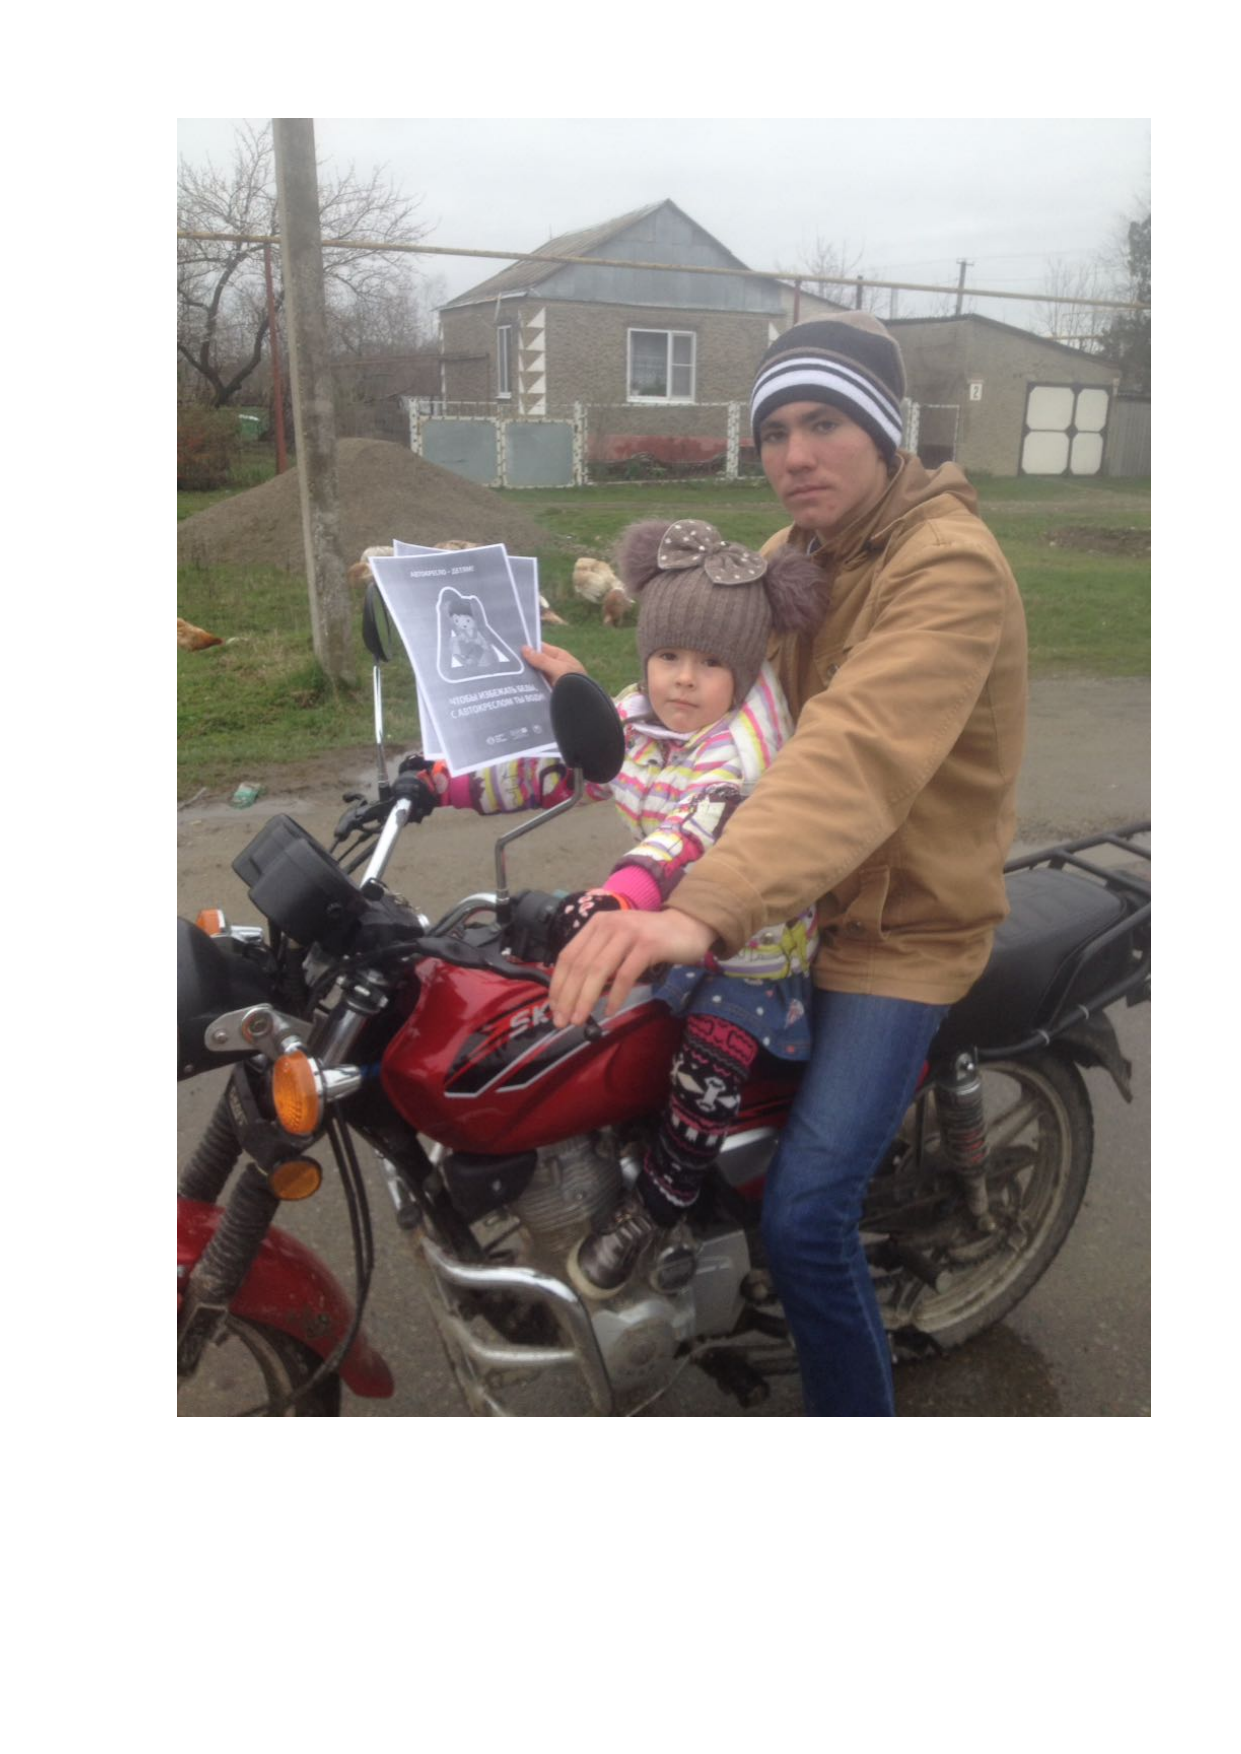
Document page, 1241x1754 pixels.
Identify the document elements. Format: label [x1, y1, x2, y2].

picture [177, 118, 1151, 1417]
